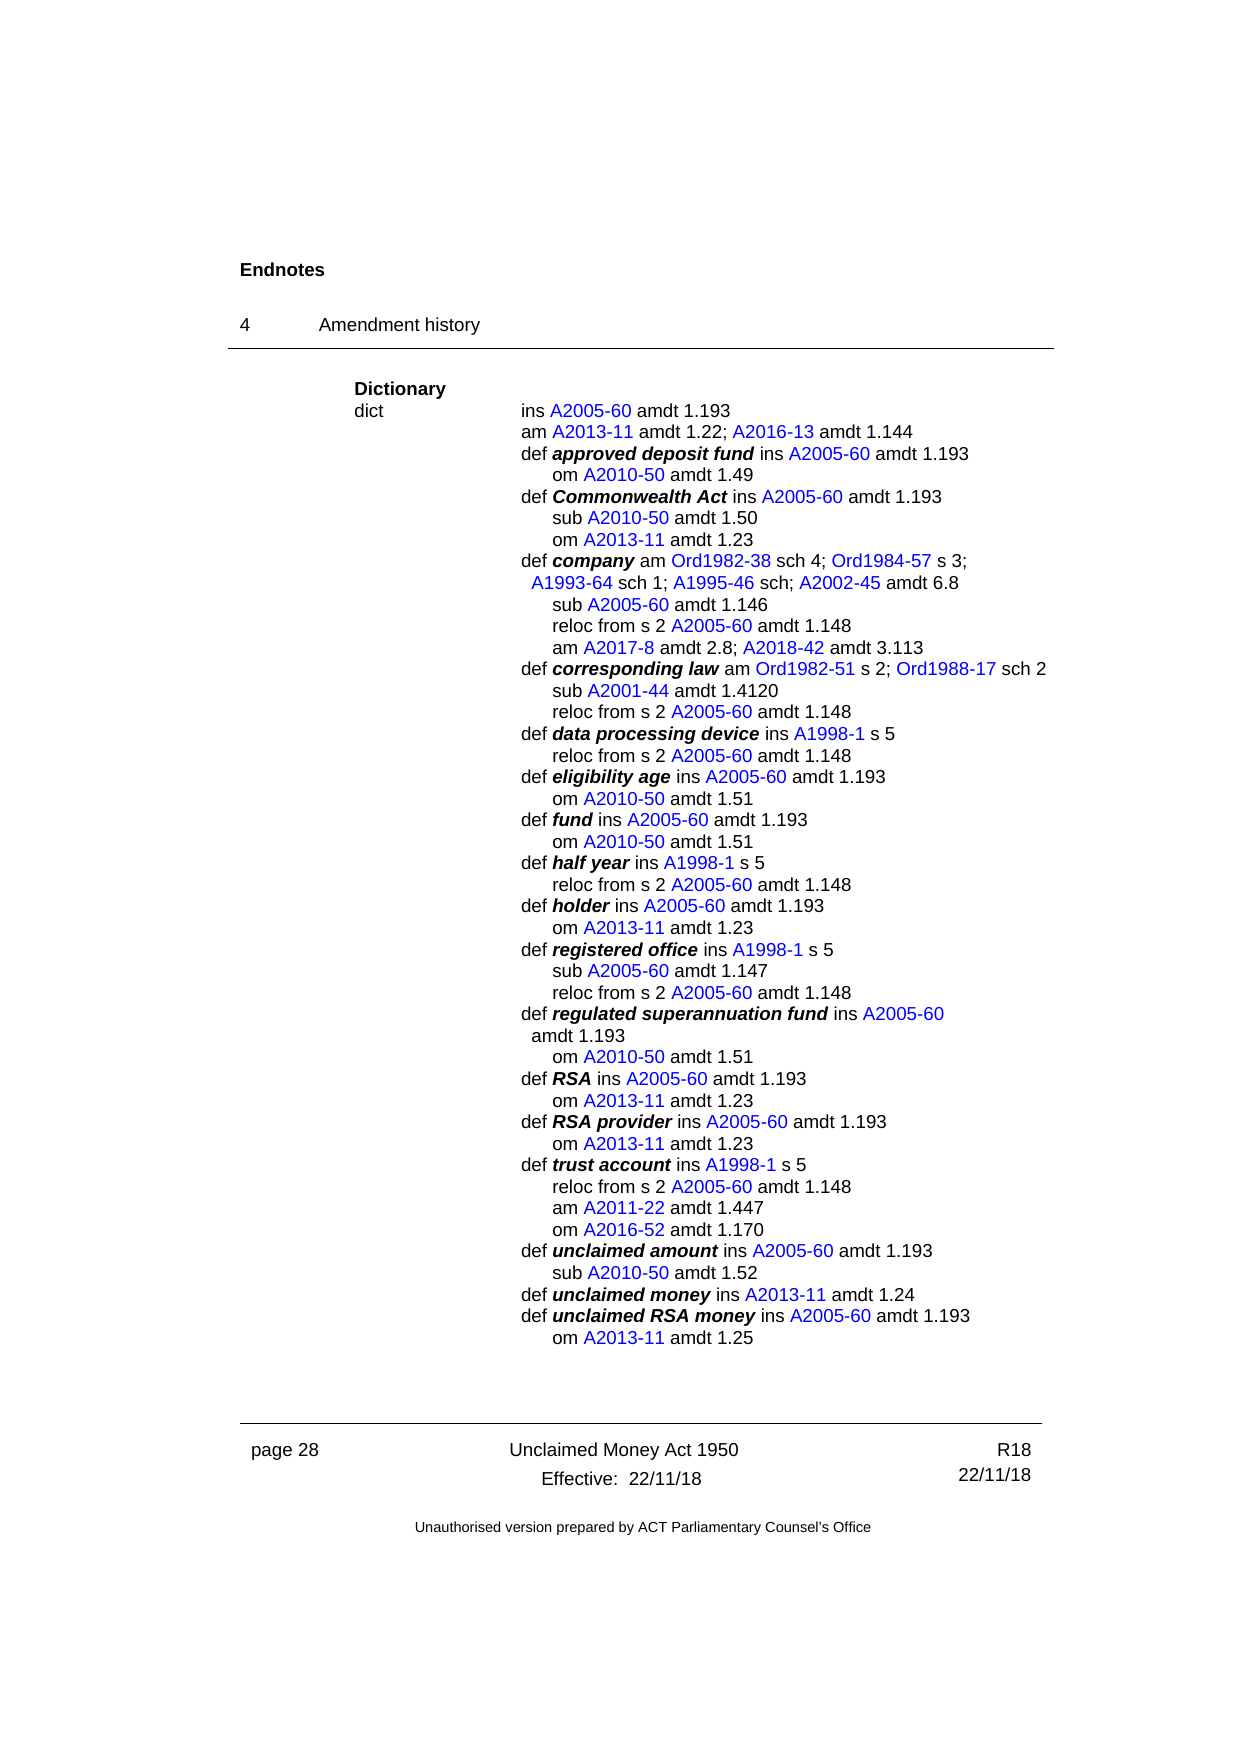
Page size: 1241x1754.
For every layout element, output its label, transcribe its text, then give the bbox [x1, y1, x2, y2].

text def regulated superannuation fund ins A2005-60 amdt 1.193 [354, 1003, 1042, 1046]
text Dictionary [354, 378, 1042, 399]
text reloc from s 2 A2005-60 amdt 1.148 [354, 701, 1042, 723]
text om A2016-52 amdt 1.170 [354, 1219, 1042, 1240]
text dict ins A2005-60 amdt 1.193 [354, 399, 1042, 421]
text def eligibility age ins A2005-60 amdt 1.193 [354, 766, 1042, 787]
text sub A2010-50 amdt 1.50 [354, 507, 1042, 529]
text def unclaimed money ins A2013-11 amdt 1.24 [354, 1283, 1042, 1305]
text def RSA provider ins A2005-60 amdt 1.193 [354, 1111, 1042, 1132]
text am A2017-8 amdt 2.8; A2018-42 amdt 3.113 [354, 637, 1042, 658]
text reloc from s 2 A2005-60 amdt 1.148 [354, 874, 1042, 895]
text reloc from s 2 A2005-60 amdt 1.148 [354, 615, 1042, 637]
text def company am Ord1982-38 sch 4; Ord1984-57 s 3; A1993-64 sch 1; A1995-46 sch; A2002-45 amdt 6.8 [354, 550, 1042, 593]
text reloc from s 2 A2005-60 amdt 1.148 [354, 982, 1042, 1003]
text om A2013-11 amdt 1.23 [354, 529, 1042, 550]
text def unclaimed RSA money ins A2005-60 amdt 1.193 [354, 1305, 1042, 1327]
text def registered office ins A1998-1 s 5 [354, 938, 1042, 960]
text om A2010-50 amdt 1.51 [354, 831, 1042, 852]
text om A2013-11 amdt 1.23 [354, 917, 1042, 938]
text om A2013-11 amdt 1.25 [354, 1327, 1042, 1348]
text def holder ins A2005-60 amdt 1.193 [354, 895, 1042, 917]
text def half year ins A1998-1 s 5 [354, 852, 1042, 874]
text am A2013-11 amdt 1.22; A2016-13 amdt 1.144 [354, 421, 1042, 442]
text om A2010-50 amdt 1.51 [354, 787, 1042, 809]
text def RSA ins A2005-60 amdt 1.193 [354, 1068, 1042, 1089]
text reloc from s 2 A2005-60 amdt 1.148 [354, 1176, 1042, 1197]
text sub A2001-44 amdt 1.4120 [354, 680, 1042, 701]
text def Commonwealth Act ins A2005-60 amdt 1.193 [354, 486, 1042, 507]
text sub A2010-50 amdt 1.52 [354, 1262, 1042, 1283]
text am A2011-22 amdt 1.447 [354, 1197, 1042, 1219]
text def fund ins A2005-60 amdt 1.193 [354, 809, 1042, 831]
text reloc from s 2 A2005-60 amdt 1.148 [354, 744, 1042, 766]
text def approved deposit fund ins A2005-60 amdt 1.193 [354, 442, 1042, 464]
text def corresponding law am Ord1982-51 s 2; Ord1988-17 sch 2 [354, 658, 1052, 680]
text def trust account ins A1998-1 s 5 [354, 1154, 1042, 1176]
text om A2013-11 amdt 1.23 [354, 1089, 1042, 1111]
text om A2010-50 amdt 1.51 [354, 1046, 1042, 1068]
text sub A2005-60 amdt 1.146 [354, 593, 1042, 615]
text sub A2005-60 amdt 1.147 [354, 960, 1042, 982]
text def data processing device ins A1998-1 s 5 [354, 723, 1042, 744]
text om A2010-50 amdt 1.49 [354, 464, 1042, 486]
text def unclaimed amount ins A2005-60 amdt 1.193 [354, 1240, 1042, 1262]
text om A2013-11 amdt 1.23 [354, 1132, 1042, 1154]
